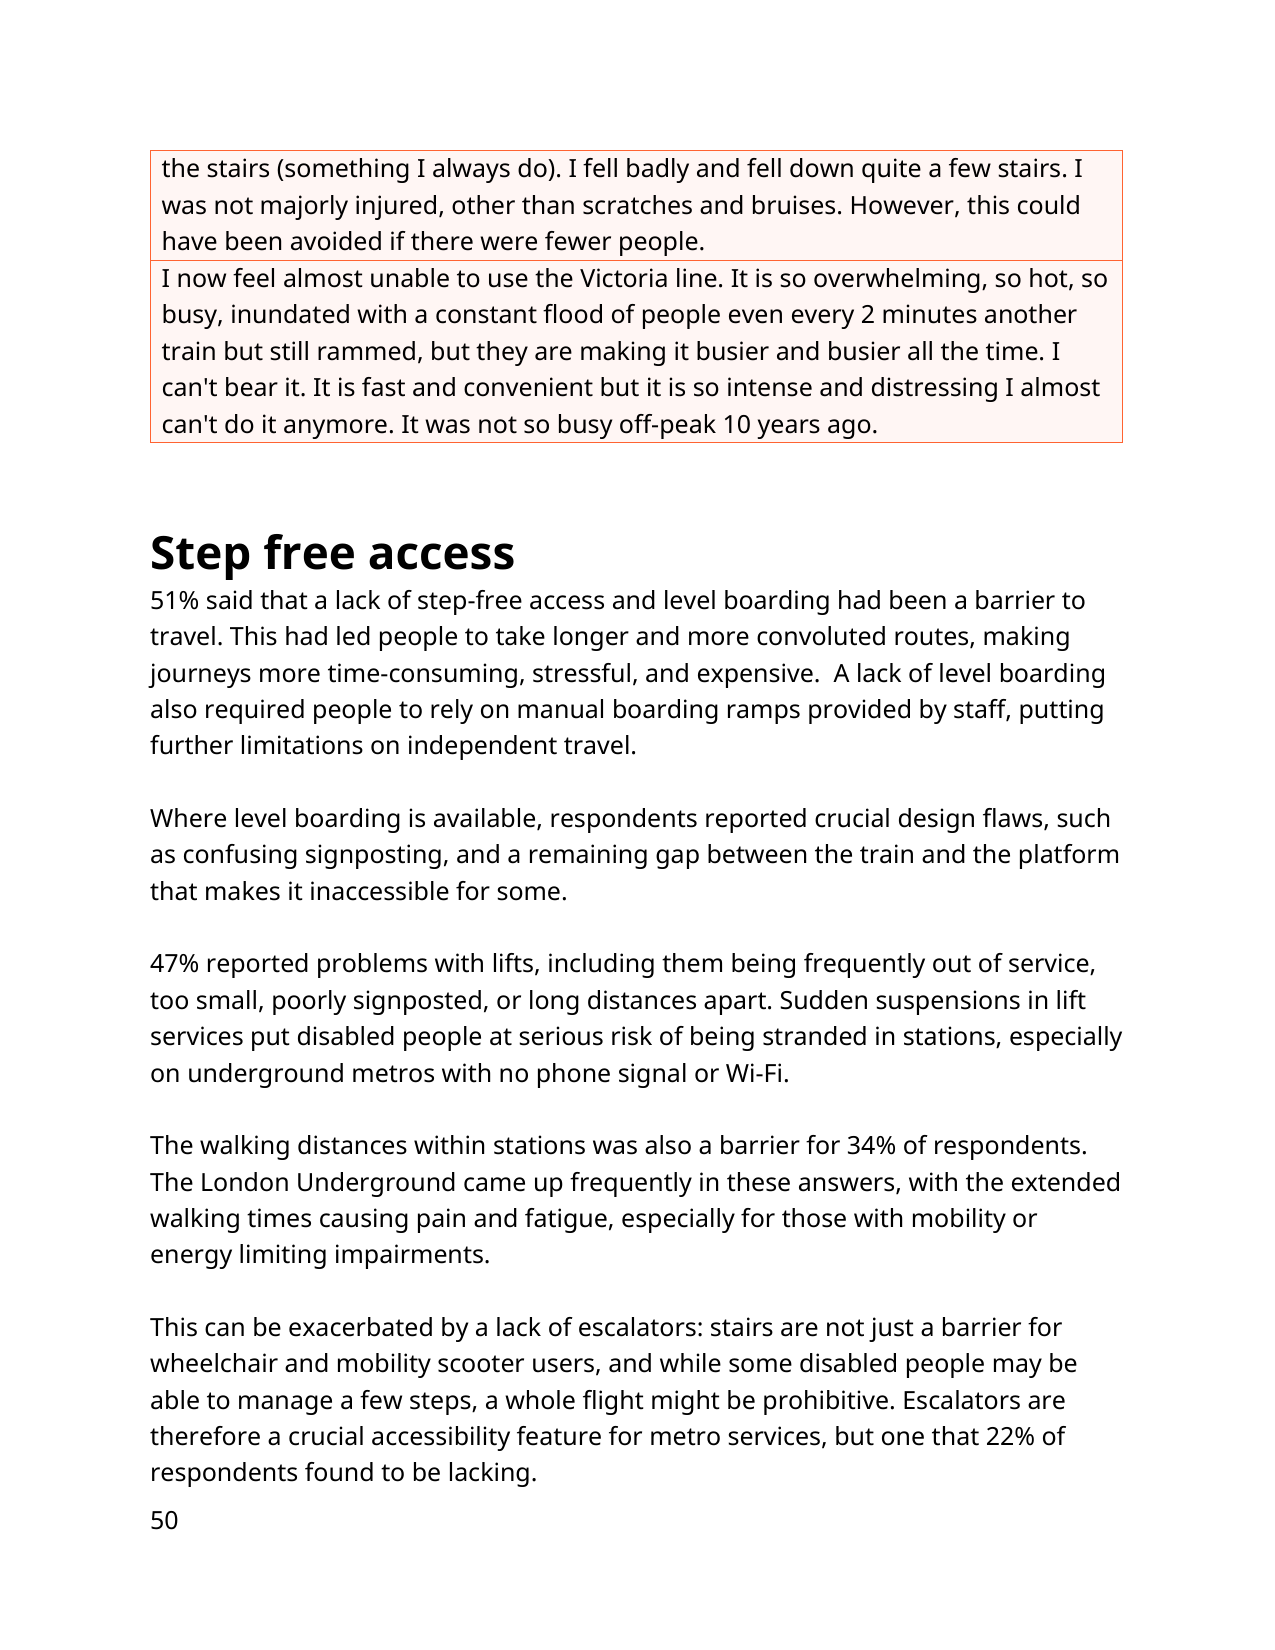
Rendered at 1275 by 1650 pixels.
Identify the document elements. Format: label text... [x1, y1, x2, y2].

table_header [151, 151, 1122, 260]
text 51% said that a lack of step-free access and level boarding had been a barrier to travel. This had led people to take longer and more convoluted routes, making journeys more time-consuming, stressful, and expensive. A lack of level boarding also required people to rely on manual boarding ramps provided by staff, putting further limitations on independent travel. [150, 583, 1125, 762]
table_cell I now feel almost unable to use the Victoria line. It is so overwhelming, so hot, so busy, inundated with a constant flood of people even every 2 minutes another train but still rammed, but they are making it busier and busier all the time. I can't bear it. It is fast and convenient but it is so intense and distressing I almost can't do it anymore. It was not so busy off-peak 10 years ago. [151, 261, 1122, 442]
subtitle Step free access [150, 520, 1125, 583]
text The walking distances within stations was also a barrier for 34% of respondents. The London Underground came up frequently in these answers, with the extended walking times causing pain and fatigue, especially for those with mobility or energy limiting impairments. [150, 1128, 1125, 1271]
text 47% reported problems with lifts, including them being frequently out of service, too small, poorly signposted, or long distances apart. Sudden suspensions in lift services put disabled people at serious risk of being stranded in stations, especially on underground metros with no phone signal or Wi-Fi. [150, 946, 1125, 1089]
text This can be exacerbated by a lack of escalators: stairs are not just a barrier for wheelchair and mobility scooter users, and while some disabled people may be able to manage a few steps, a whole flight might be prohibitive. Escalators are therefore a crucial accessibility feature for metro services, but one that 22% of respondents found to be lacking. [150, 1310, 1125, 1489]
text Where level boarding is available, respondents reported crucial design flaws, such as confusing signposting, and a remaining gap between the train and the platform that makes it inaccessible for some. [150, 801, 1125, 907]
